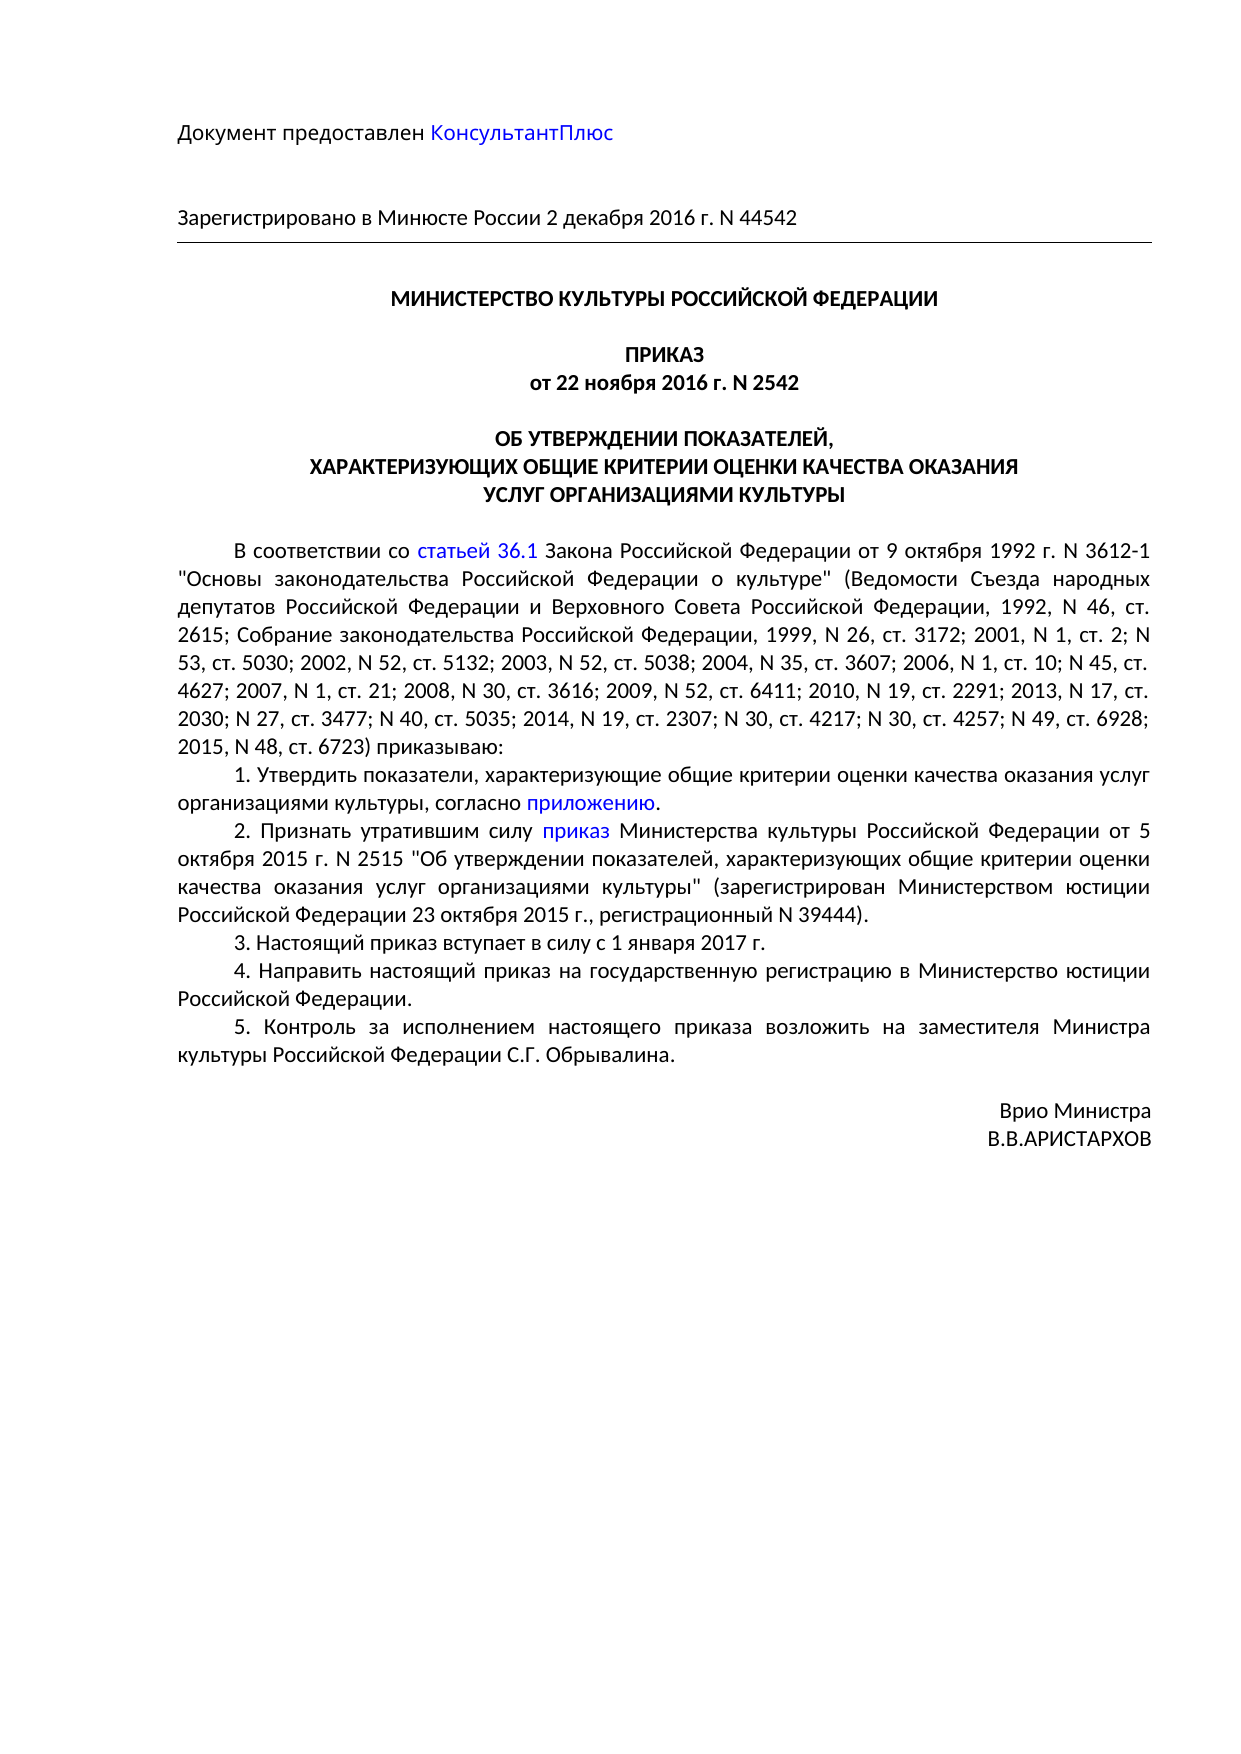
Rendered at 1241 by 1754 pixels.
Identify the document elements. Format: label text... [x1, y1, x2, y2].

text 3. Настоящий приказ вступает в силу с 1 января 2017 г. [177, 928, 1152, 956]
text 2. Признать утратившим силу приказ Министерства культуры Российской Федерации от 5 октября 2015 г. N 2515 "Об утверждении показателей, характеризующих общие критерии оценки качества оказания услуг организациями культуры" (зарегистрирован Министерством юстиции Российской Федерации 23 октября 2015 г., регистрационный N 39444). [177, 816, 1152, 928]
title ХАРАКТЕРИЗУЮЩИХ ОБЩИЕ КРИТЕРИИ ОЦЕНКИ КАЧЕСТВА ОКАЗАНИЯ [177, 452, 1152, 480]
text 4. Направить настоящий приказ на государственную регистрацию в Министерство юстиции Российской Федерации. [177, 956, 1152, 1012]
title Документ предоставлен КонсультантПлюс [177, 118, 1152, 175]
text В соответствии со статьей 36.1 Закона Российской Федерации от 9 октября 1992 г. N 3612-1 "Основы законодательства Российской Федерации о культуре" (Ведомости Съезда народных депутатов Российской Федерации и Верховного Совета Российской Федерации, 1992, N 46, ст. 2615; Собрание законодательства Российской Федерации, 1999, N 26, ст. 3172; 2001, N 1, ст. 2; N 53, ст. 5030; 2002, N 52, ст. 5132; 2003, N 52, ст. 5038; 2004, N 35, ст. 3607; 2006, N 1, ст. 10; N 45, ст. 4627; 2007, N 1, ст. 21; 2008, N 30, ст. 3616; 2009, N 52, ст. 6411; 2010, N 19, ст. 2291; 2013, N 17, ст. 2030; N 27, ст. 3477; N 40, ст. 5035; 2014, N 19, ст. 2307; N 30, ст. 4217; N 30, ст. 4257; N 49, ст. 6928; 2015, N 48, ст. 6723) приказываю: [177, 536, 1152, 760]
text Зарегистрировано в Минюсте России 2 декабря 2016 г. N 44542 [177, 203, 1152, 231]
title МИНИСТЕРСТВО КУЛЬТУРЫ РОССИЙСКОЙ ФЕДЕРАЦИИ [177, 284, 1152, 312]
text 1. Утвердить показатели, характеризующие общие критерии оценки качества оказания услуг организациями культуры, согласно приложению. [177, 760, 1152, 816]
text В.В.АРИСТАРХОВ [177, 1124, 1152, 1153]
title УСЛУГ ОРГАНИЗАЦИЯМИ КУЛЬТУРЫ [177, 480, 1152, 508]
title ПРИКАЗ [177, 340, 1152, 368]
title ОБ УТВЕРЖДЕНИИ ПОКАЗАТЕЛЕЙ, [177, 424, 1152, 452]
title от 22 ноября 2016 г. N 2542 [177, 368, 1152, 396]
text Врио Министра [177, 1097, 1152, 1124]
text 5. Контроль за исполнением настоящего приказа возложить на заместителя Министра культуры Российской Федерации С.Г. Обрывалина. [177, 1012, 1152, 1068]
